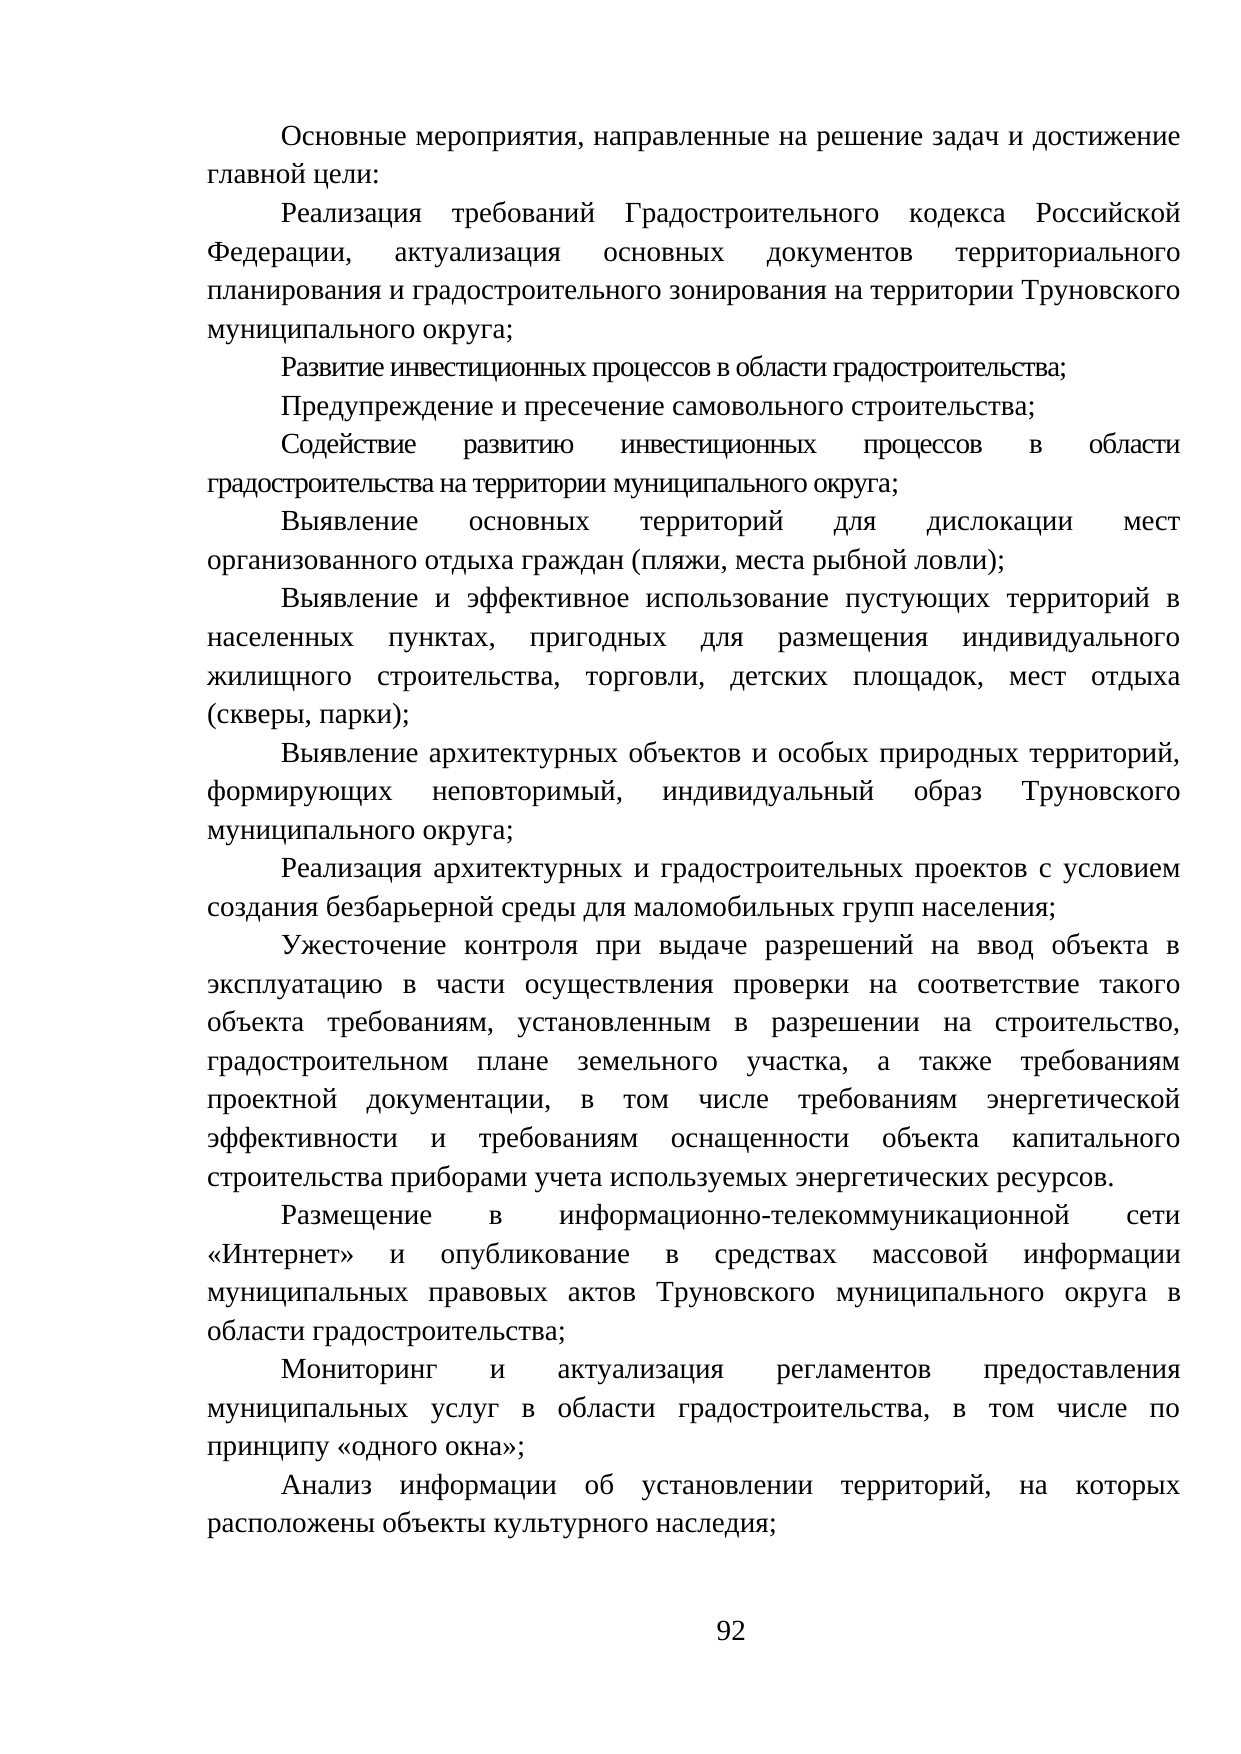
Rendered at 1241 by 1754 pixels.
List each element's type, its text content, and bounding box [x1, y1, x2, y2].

text Реализация архитектурных и градостроительных проектов с условием создания безбарьерной среды для маломобильных групп населения; [207, 850, 1181, 922]
text Размещение в информационно-телекоммуникационной сети «Интернет» и опубликование в средствах массовой информации муниципальных правовых актов Труновского муниципального округа в области градостроительства; [207, 1197, 1181, 1346]
text Ужесточение контроля при выдаче разрешений на ввод объекта в эксплуатацию в части осуществления проверки на соответствие такого объекта требованиям, установленным в разрешении на строительство, градостроительном плане земельного участка, а также требованиям проектной документации, в том числе требованиям энергетической эффективности и требованиям оснащенности объекта капитального строительства приборами учета используемых энергетических ресурсов. [207, 927, 1181, 1192]
text Выявление и эффективное использование пустующих территорий в населенных пунктах, пригодных для размещения индивидуального жилищного строительства, торговли, детских площадок, мест отдыха (скверы, парки); [207, 581, 1181, 730]
text Мониторинг и актуализация регламентов предоставления муниципальных услуг в области градостроительства, в том числе по принципу «одного окна»; [207, 1351, 1181, 1462]
text Выявление основных территорий для дислокации мест организованного отдыха граждан (пляжи, места рыбной ловли); [207, 503, 1181, 576]
text Выявление архитектурных объектов и особых природных территорий, формирующих неповторимый, индивидуальный образ Труновского муниципального округа; [207, 735, 1181, 845]
text Предупреждение и пресечение самовольного строительства; [207, 388, 1181, 421]
text Анализ информации об установлении территорий, на которых расположены объекты культурного наследия; [207, 1467, 1181, 1539]
text Реализация требований Градостроительного кодекса Российской Федерации, актуализация основных документов территориального планирования и градостроительного зонирования на территории Труновского муниципального округа; [207, 195, 1181, 344]
text Развитие инвестиционных процессов в области градостроительства; [207, 349, 1181, 383]
text Содействие развитию инвестиционных процессов в области градостроительства на территории муниципального округа; [207, 426, 1181, 498]
text Основные мероприятия, направленные на решение задач и достижение главной цели: [207, 118, 1181, 190]
